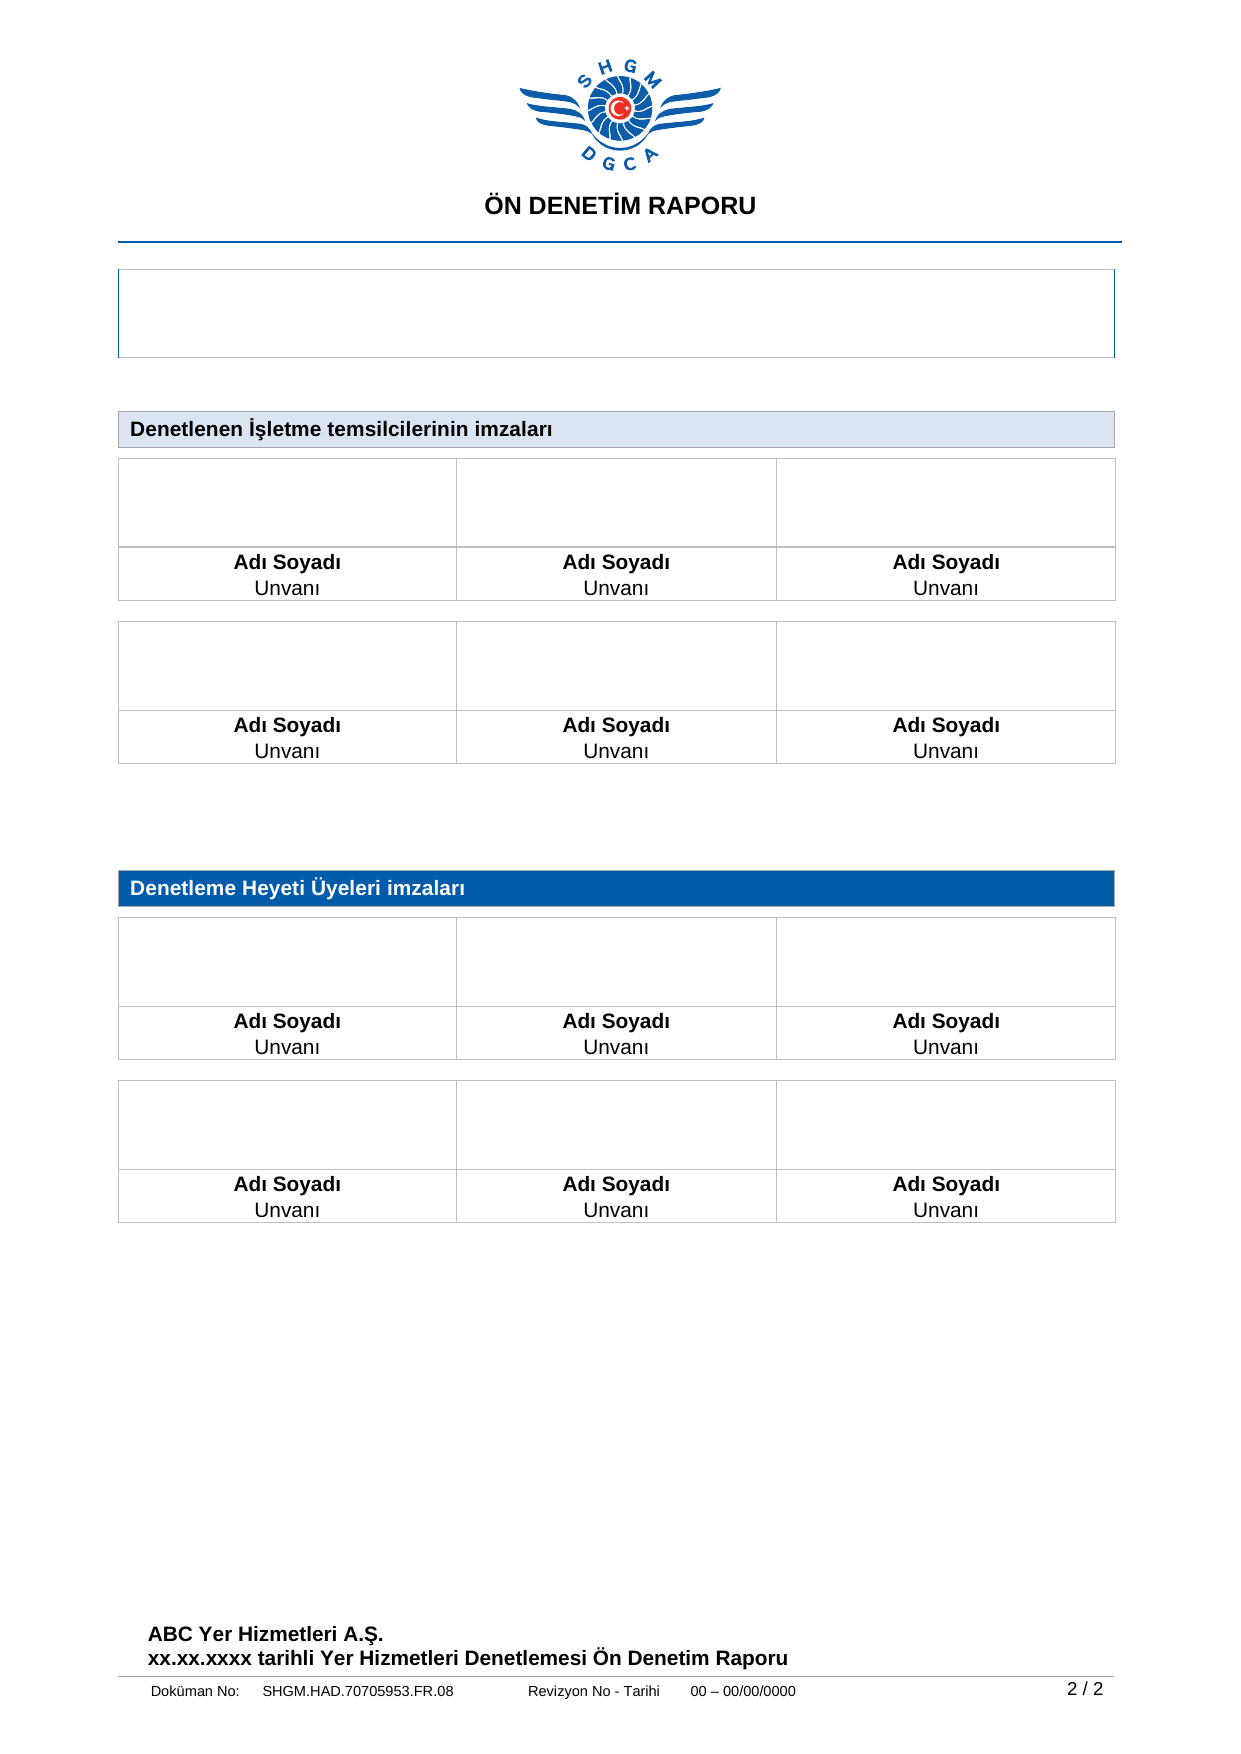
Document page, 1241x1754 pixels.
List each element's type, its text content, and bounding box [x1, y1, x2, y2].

table_header Denetleme Heyeti Üyeleri imzaları [119, 871, 1114, 906]
table_cell Adı Soyadı [457, 711, 776, 739]
table_cell Adı Soyadı [457, 1007, 776, 1035]
table_cell Unvanı [457, 576, 776, 600]
table_cell Adı Soyadı [777, 711, 1115, 739]
table_cell Unvanı [457, 739, 776, 763]
table_cell Unvanı [457, 1035, 776, 1059]
table_cell Adı Soyadı [457, 548, 776, 576]
table_cell Adı Soyadı [777, 548, 1115, 576]
table_cell Unvanı [457, 1198, 776, 1222]
table_cell Unvanı [119, 576, 456, 600]
table_header [119, 459, 456, 546]
table_header [119, 622, 456, 710]
table_cell Unvanı [119, 1035, 456, 1059]
table_header [777, 622, 1115, 710]
table_header [457, 622, 776, 710]
table_cell [119, 270, 1114, 357]
table_cell Adı Soyadı [119, 1170, 456, 1198]
table_cell Unvanı [777, 576, 1115, 600]
table_cell Unvanı [119, 739, 456, 763]
table_cell Adı Soyadı [777, 1170, 1115, 1198]
table_header [457, 1081, 776, 1169]
table_header [119, 918, 456, 1006]
table_header [777, 918, 1115, 1006]
table_cell Unvanı [777, 1035, 1115, 1059]
table_cell Unvanı [777, 739, 1115, 763]
table_cell Adı Soyadı [777, 1007, 1115, 1035]
table_header Denetlenen İşletme temsilcilerinin imzaları [119, 412, 1114, 447]
picture [519, 59, 721, 171]
table_cell Adı Soyadı [119, 711, 456, 739]
table_header [457, 459, 776, 546]
table_cell Adı Soyadı [457, 1170, 776, 1198]
table_cell Unvanı [119, 1198, 456, 1222]
table_cell Adı Soyadı [119, 548, 456, 576]
table_cell Adı Soyadı [119, 1007, 456, 1035]
table_header [777, 1081, 1115, 1169]
table_header [457, 918, 776, 1006]
table_cell Unvanı [777, 1198, 1115, 1222]
table_header [777, 459, 1115, 546]
table_header [119, 1081, 456, 1169]
